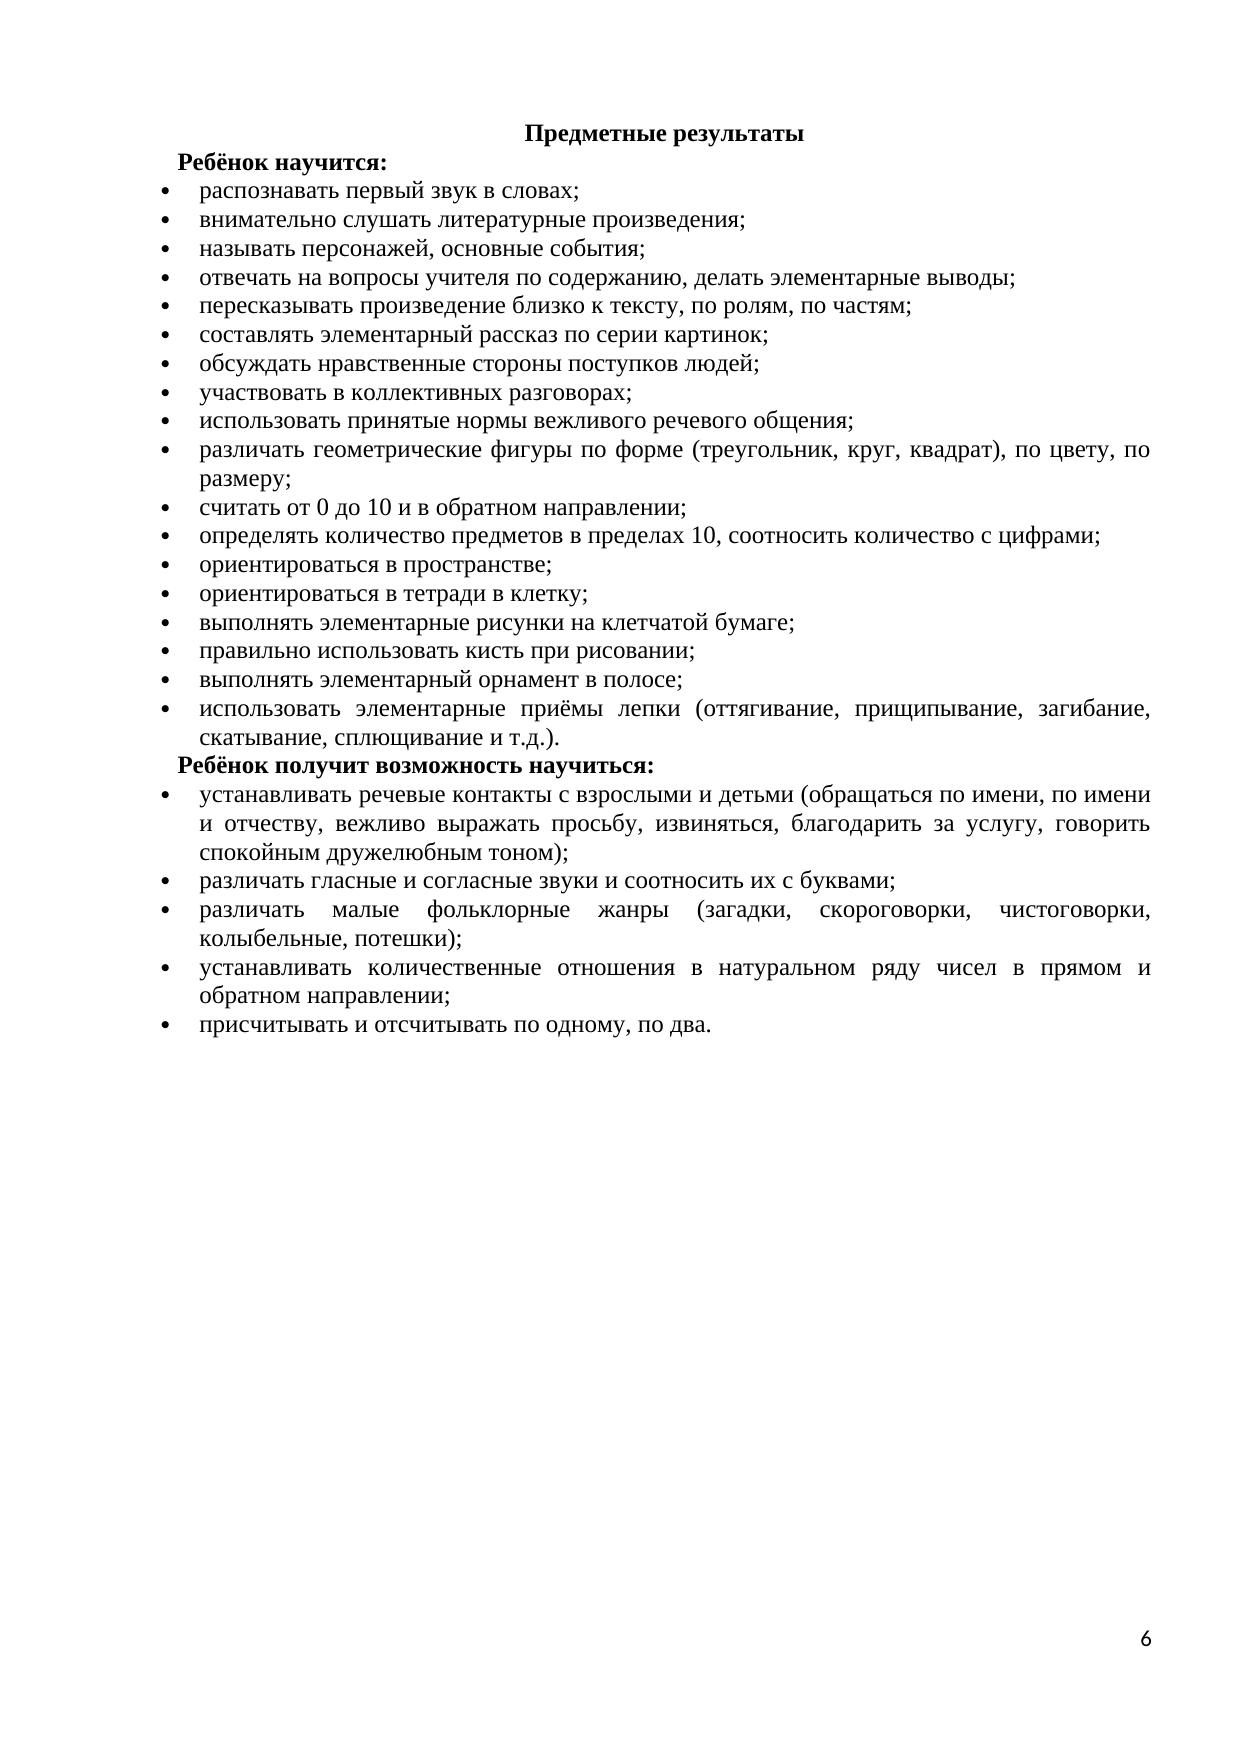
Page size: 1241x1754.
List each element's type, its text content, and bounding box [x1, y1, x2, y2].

list различать малые фольклорные жанры (загадки, скороговорки, чистоговорки, колыбельные, потешки); [162, 894, 1152, 952]
list различать гласные и согласные звуки и соотносить их с буквами; [162, 866, 1152, 894]
list использовать принятые нормы вежливого речевого общения; [162, 406, 1152, 434]
list выполнять элементарный орнамент в полосе; [162, 664, 1152, 693]
list пересказывать произведение близко к тексту, по ролям, по частям; [162, 291, 1152, 319]
list распознавать первый звук в словах; [162, 176, 1152, 204]
text Ребёнок получит возможность научиться: [177, 751, 1152, 779]
list устанавливать количественные отношения в натуральном ряду чисел в прямом и обратном направлении; [162, 952, 1152, 1009]
list называть персонажей, основные события; [162, 233, 1152, 262]
text Ребёнок научится: [177, 147, 1152, 176]
list присчитывать и отсчитывать по одному, по два. [162, 1009, 1152, 1038]
list внимательно слушать литературные произведения; [162, 204, 1152, 233]
list составлять элементарный рассказ по серии картинок; [162, 319, 1152, 348]
list правильно использовать кисть при рисовании; [162, 636, 1152, 664]
list использовать элементарные приёмы лепки (оттягивание, прищипывание, загибание, скатывание, сплющивание и т.д.). [162, 693, 1152, 751]
list считать от 0 до 10 и в обратном направлении; [162, 492, 1152, 521]
list обсуждать нравственные стороны поступков людей; [162, 348, 1152, 377]
list отвечать на вопросы учителя по содержанию, делать элементарные выводы; [162, 262, 1152, 291]
text Предметные результаты [177, 118, 1152, 147]
list ориентироваться в пространстве; [162, 549, 1152, 578]
list различать геометрические фигуры по форме (треугольник, круг, квадрат), по цвету, по размеру; [162, 434, 1152, 492]
list участвовать в коллективных разговорах; [162, 377, 1152, 406]
list определять количество предметов в пределах 10, соотносить количество с цифрами; [162, 521, 1152, 549]
list устанавливать речевые контакты с взрослыми и детьми (обращаться по имени, по имени и отчеству, вежливо выражать просьбу, извиняться, благодарить за услугу, говорить спокойным дружелюбным тоном); [162, 779, 1152, 866]
list выполнять элементарные рисунки на клетчатой бумаге; [162, 607, 1152, 636]
list ориентироваться в тетради в клетку; [162, 578, 1152, 607]
